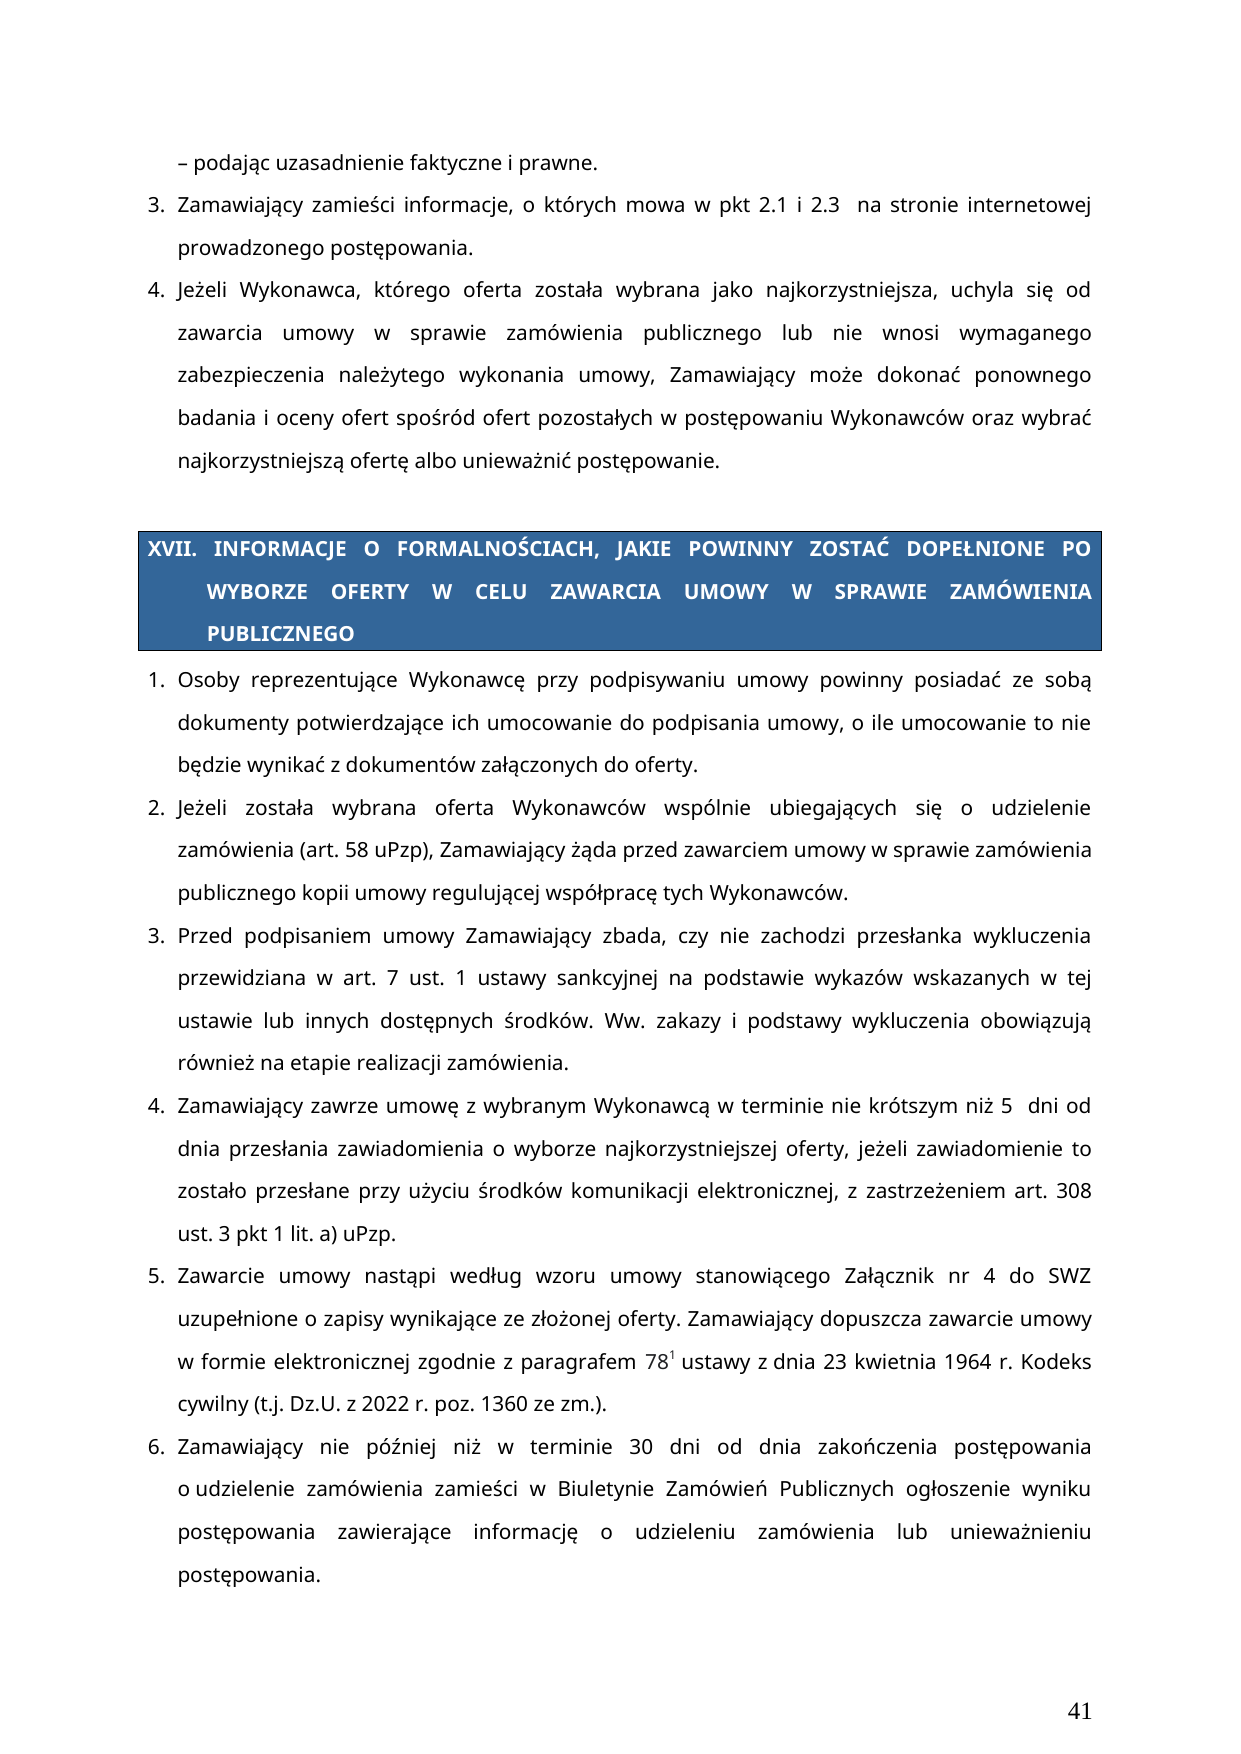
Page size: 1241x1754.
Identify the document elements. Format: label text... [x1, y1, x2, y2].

list Zawarcie umowy nastąpi według wzoru umowy stanowiącego Załącznik nr 4 do SWZ uzupełnione o zapisy wynikające ze złożonej oferty. Zamawiający dopuszcza zawarcie umowy w formie elektronicznej zgodnie z paragrafem 781 ustawy z dnia 23 kwietnia 1964 r. Kodeks cywilny (t.j. Dz.U. z 2022 r. poz. 1360 ze zm.). [148, 1262, 1093, 1418]
list Jeżeli Wykonawca, którego oferta została wybrana jako najkorzystniejsza, uchyla się od zawarcia umowy w sprawie zamówienia publicznego lub nie wnosi wymaganego zabezpieczenia należytego wykonania umowy, Zamawiający może dokonać ponownego badania i oceny ofert spośród ofert pozostałych w postępowaniu Wykonawców oraz wybrać najkorzystniejszą ofertę albo unieważnić postępowanie. [148, 275, 1093, 474]
list Zamawiający nie później niż w terminie 30 dni od dnia zakończenia postępowania o udzielenie zamówienia zamieści w Biuletynie Zamówień Publicznych ogłoszenie wyniku postępowania zawierające informację o udzieleniu zamówienia lub unieważnieniu postępowania. [148, 1432, 1093, 1588]
subtitle XVII. INFORMACJE O FORMALNOŚCIACH, JAKIE POWINNY ZOSTAĆ DOPEŁNIONE PO WYBORZE OFERTY W CELU ZAWARCIA UMOWY W SPRAWIE ZAMÓWIENIA PUBLICZNEGO [139, 532, 1101, 650]
text – podając uzasadnienie faktyczne i prawne. [148, 148, 1093, 176]
list Osoby reprezentujące Wykonawcę przy podpisywaniu umowy powinny posiadać ze sobą dokumenty potwierdzające ich umocowanie do podpisania umowy, o ile umocowanie to nie będzie wynikać z dokumentów załączonych do oferty. [148, 665, 1093, 779]
list Przed podpisaniem umowy Zamawiający zbada, czy nie zachodzi przesłanka wykluczenia przewidziana w art. 7 ust. 1 ustawy sankcyjnej na podstawie wykazów wskazanych w tej ustawie lub innych dostępnych środków. Ww. zakazy i podstawy wykluczenia obowiązują również na etapie realizacji zamówienia. [148, 921, 1093, 1077]
list Zamawiający zawrze umowę z wybranym Wykonawcą w terminie nie krótszym niż 5 dni od dnia przesłania zawiadomienia o wyborze najkorzystniejszej oferty, jeżeli zawiadomienie to zostało przesłane przy użyciu środków komunikacji elektronicznej, z zastrzeżeniem art. 308 ust. 3 pkt 1 lit. a) uPzp. [148, 1091, 1093, 1247]
list Zamawiający zamieści informacje, o których mowa w pkt 2.1 i 2.3 na stronie internetowej prowadzonego postępowania. [148, 190, 1093, 261]
list Jeżeli została wybrana oferta Wykonawców wspólnie ubiegających się o udzielenie zamówienia (art. 58 uPzp), Zamawiający żąda przed zawarciem umowy w sprawie zamówienia publicznego kopii umowy regulującej współpracę tych Wykonawców. [148, 793, 1093, 907]
